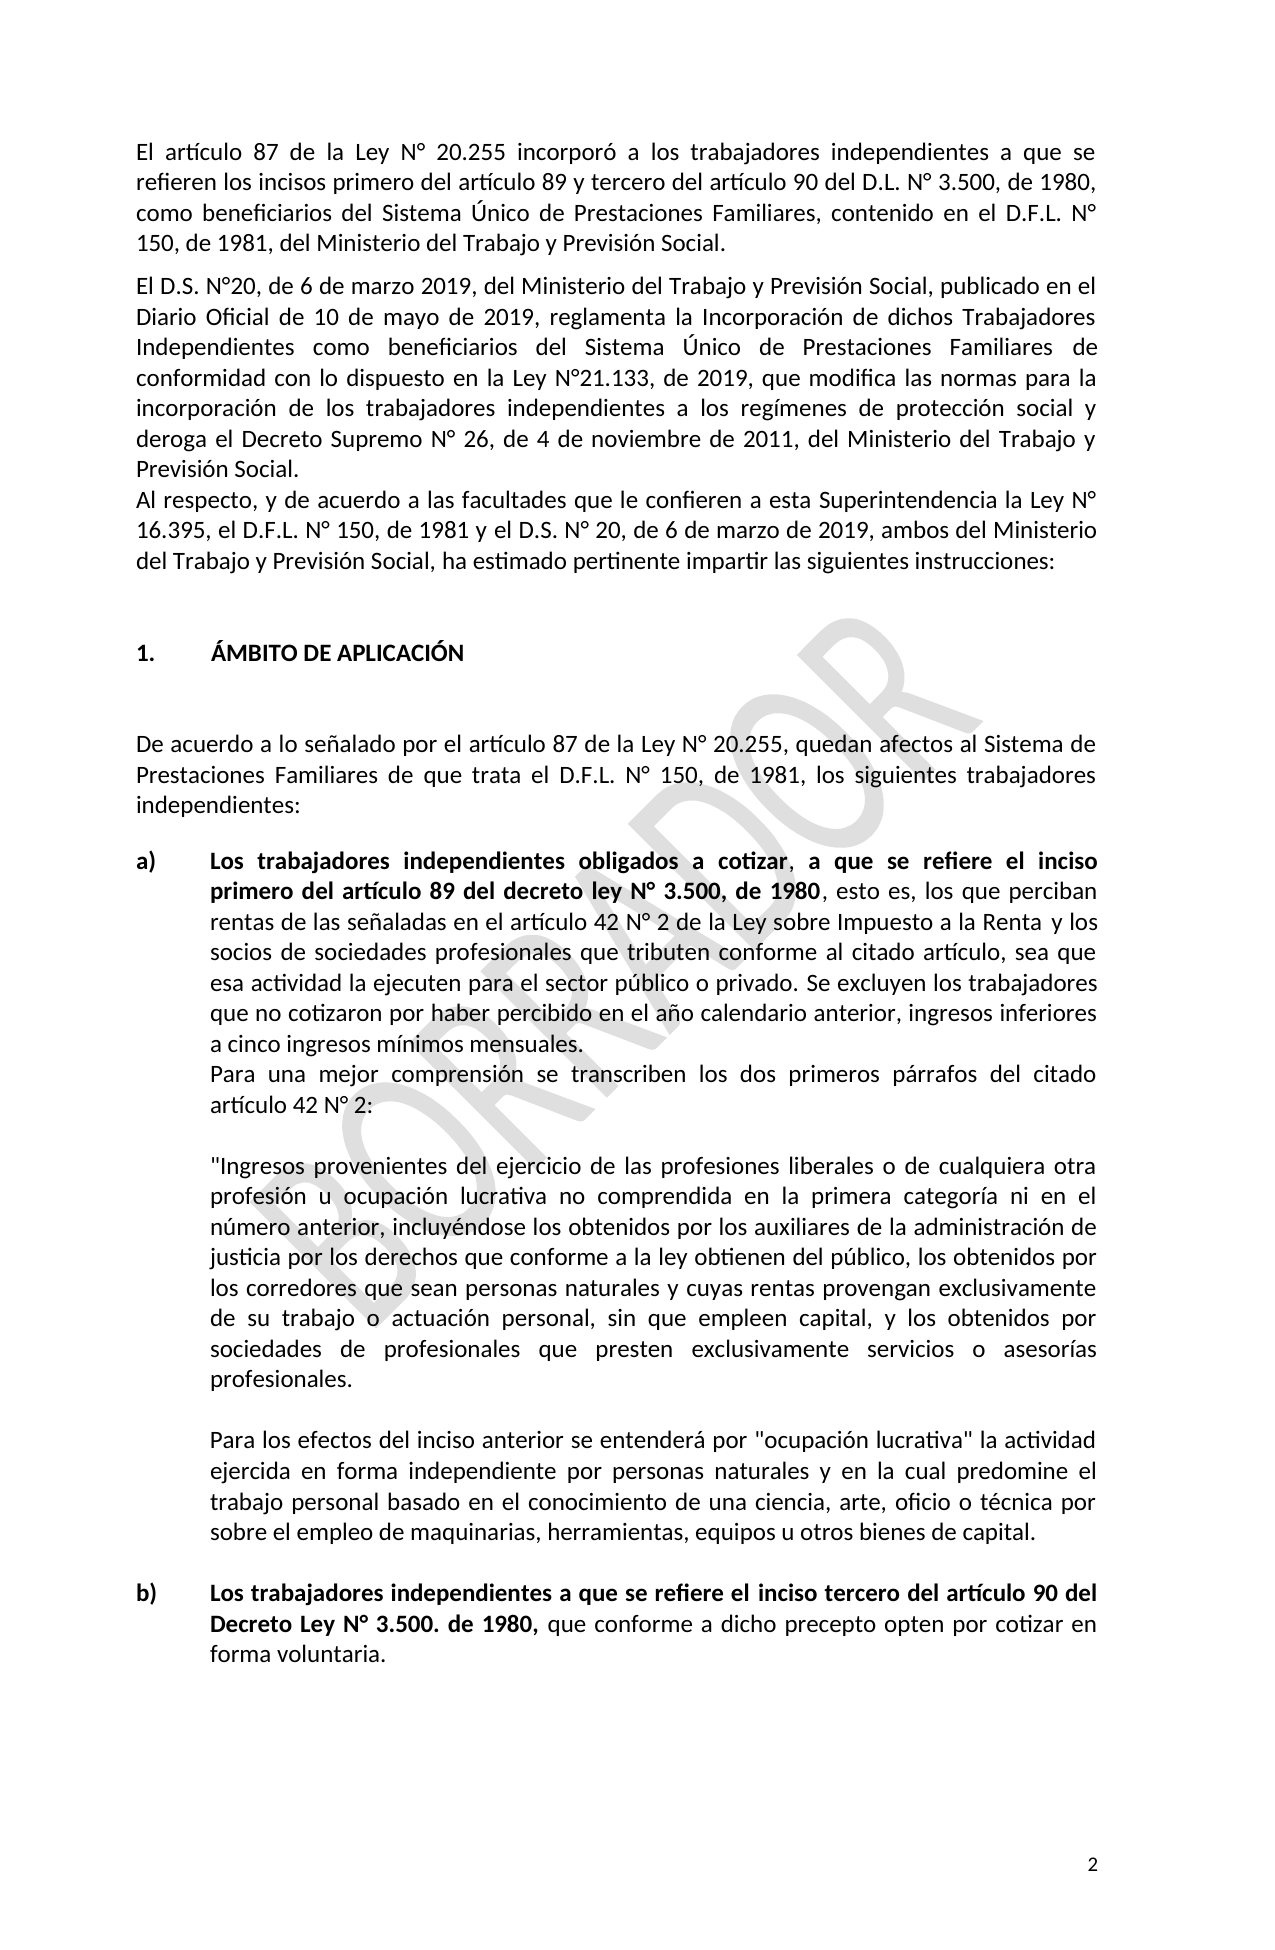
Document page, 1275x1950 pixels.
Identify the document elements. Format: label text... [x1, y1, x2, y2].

text El D.S. N°20, de 6 de marzo 2019, del Ministerio del Trabajo y Previsión Social, publicado en el Diario Oficial de 10 de mayo de 2019, reglamenta la Incorporación de dichos Trabajadores Independientes como beneficiarios del Sistema Único de Prestaciones Familiares de conformidad con lo dispuesto en la Ley N°21.133, de 2019, que modifica las normas para la incorporación de los trabajadores independientes a los regímenes de protección social y deroga el Decreto Supremo N° 26, de 4 de noviembre de 2011, del Ministerio del Trabajo y Previsión Social. [136, 270, 1098, 484]
list ÁMBITO DE APLICACIÓN [136, 637, 1098, 667]
text Para una mejor comprensión se transcriben los dos primeros párrafos del citado artículo 42 N° 2: [210, 1058, 1098, 1119]
text b) Los trabajadores independientes a que se refiere el inciso tercero del artículo 90 del Decreto Ley N° 3.500. de 1980, que conforme a dicho precepto opten por cotizar en forma voluntaria. [136, 1577, 1098, 1669]
text Al respecto, y de acuerdo a las facultades que le confieren a esta Superintendencia la Ley N° 16.395, el D.F.L. N° 150, de 1981 y el D.S. N° 20, de 6 de marzo de 2019, ambos del Ministerio del Trabajo y Previsión Social, ha estimado pertinente impartir las siguientes instrucciones: [136, 484, 1098, 576]
text El artículo 87 de la Ley N° 20.255 incorporó a los trabajadores independientes a que se refieren los incisos primero del artículo 89 y tercero del artículo 90 del D.L. N° 3.500, de 1980, como beneficiarios del Sistema Único de Prestaciones Familiares, contenido en el D.F.L. N° 150, de 1981, del Ministerio del Trabajo y Previsión Social. [136, 136, 1098, 258]
text De acuerdo a lo señalado por el artículo 87 de la Ley N° 20.255, quedan afectos al Sistema de Prestaciones Familiares de que trata el D.F.L. N° 150, de 1981, los siguientes trabajadores independientes: [136, 728, 1098, 820]
list a) Los trabajadores independientes obligados a cotizar, a que se refiere el inciso primero del artículo 89 del decreto ley N° 3.500, de 1980, esto es, los que perciban rentas de las señaladas en el artículo 42 N° 2 de la Ley sobre Impuesto a la Renta y los socios de sociedades profesionales que tributen conforme al citado artículo, sea que esa actividad la ejecuten para el sector público o privado. Se excluyen los trabajadores que no cotizaron por haber percibido en el año calendario anterior, ingresos inferiores a cinco ingresos mínimos mensuales. [136, 845, 1098, 1058]
text Para los efectos del inciso anterior se entenderá por "ocupación lucrativa" la actividad ejercida en forma independiente por personas naturales y en la cual predomine el trabajo personal basado en el conocimiento de una ciencia, arte, oficio o técnica por sobre el empleo de maquinarias, herramientas, equipos u otros bienes de capital. [209, 1425, 1098, 1547]
text "Ingresos provenientes del ejercicio de las profesiones liberales o de cualquiera otra profesión u ocupación lucrativa no comprendida en la primera categoría ni en el número anterior, incluyéndose los obtenidos por los auxiliares de la administración de justicia por los derechos que conforme a la ley obtienen del público, los obtenidos por los corredores que sean personas naturales y cuyas rentas provengan exclusivamente de su trabajo o actuación personal, sin que empleen capital, y los obtenidos por sociedades de profesionales que presten exclusivamente servicios o asesorías profesionales. [210, 1150, 1098, 1394]
